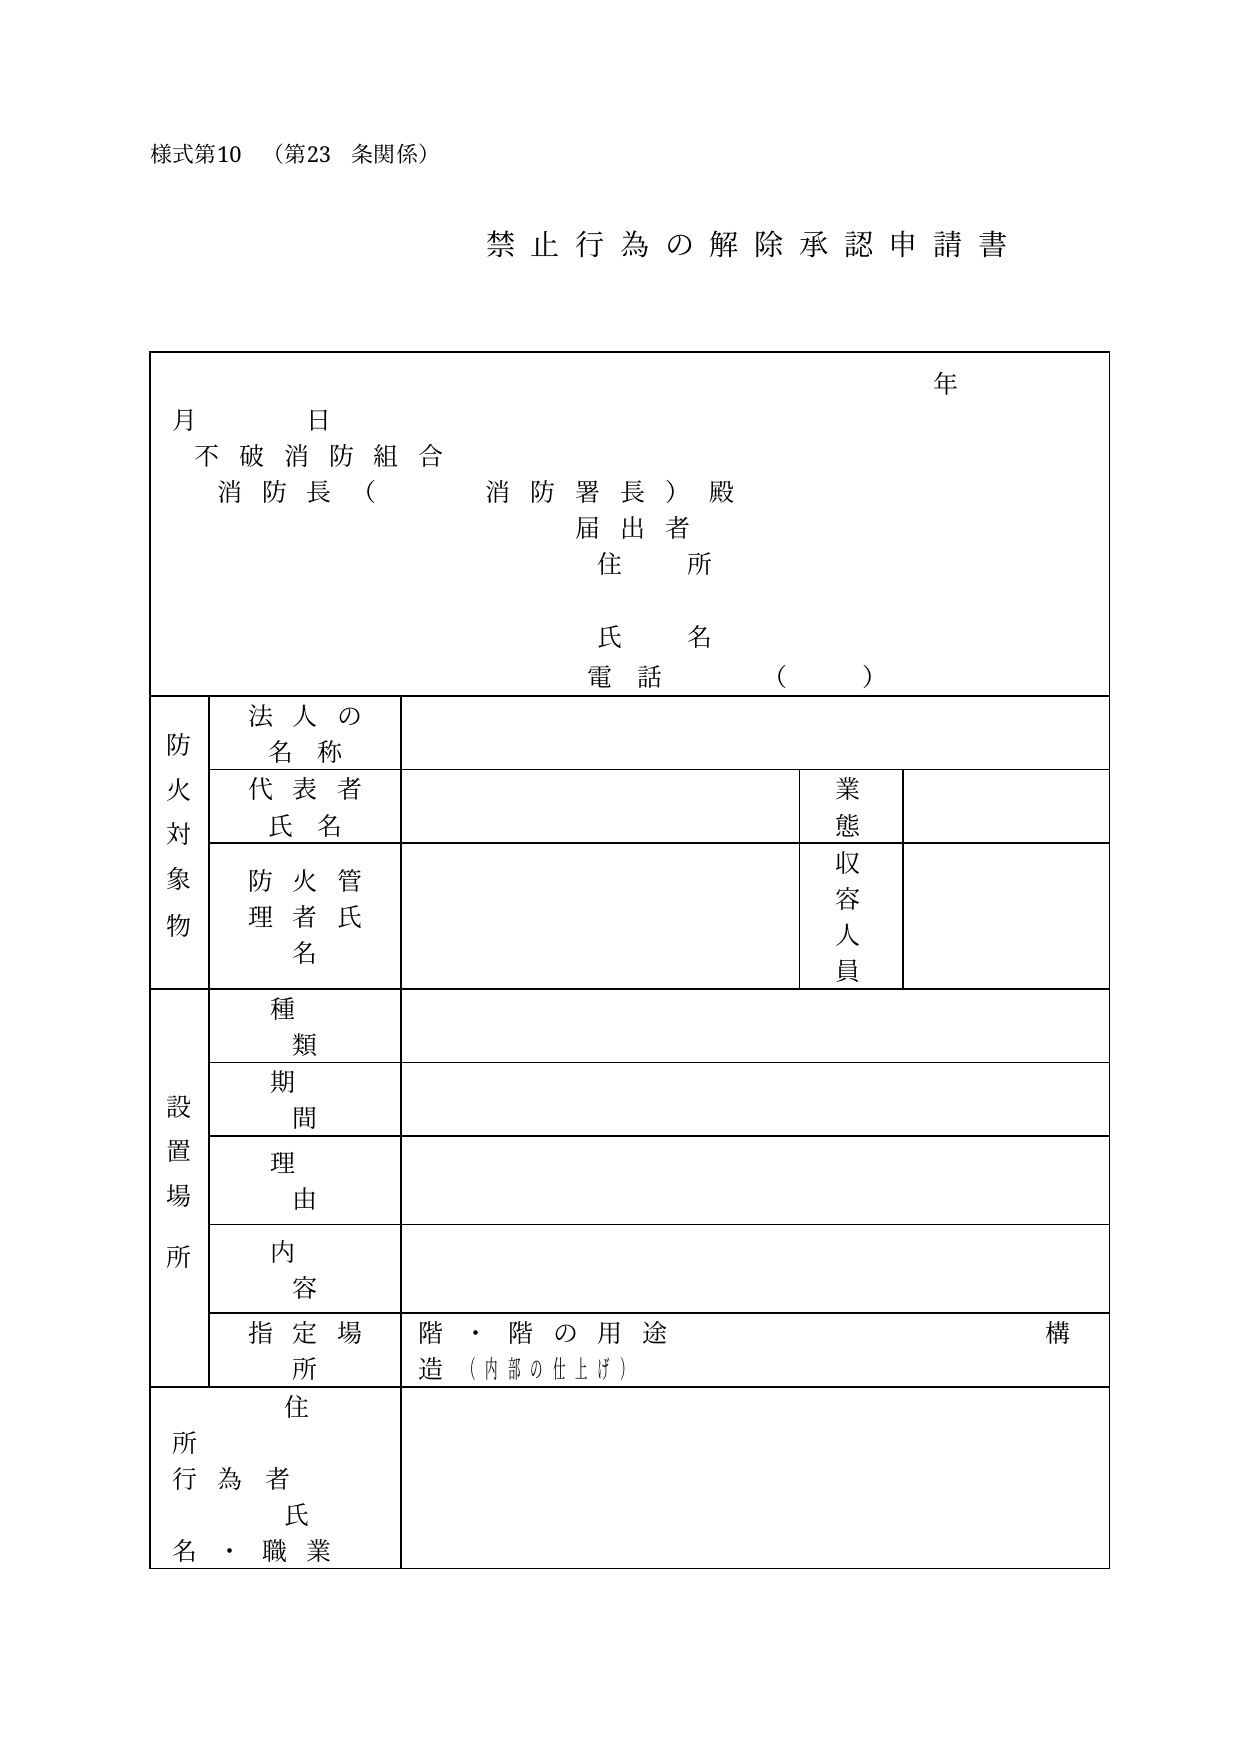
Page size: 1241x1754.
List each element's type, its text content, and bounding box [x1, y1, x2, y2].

table_cell 収容人員 [800, 844, 902, 988]
table_cell [904, 770, 1109, 842]
table_cell 住所 行為者 氏名・職業 [151, 1388, 400, 1568]
table_cell 業態 [800, 770, 902, 842]
table_cell 防火対象物 [151, 697, 208, 988]
table_cell 内容 [210, 1225, 400, 1312]
table_cell 指定場所 [210, 1314, 400, 1386]
table_cell 代表者氏名 [210, 770, 400, 842]
table_cell [402, 844, 799, 988]
table_cell 種類 [210, 990, 400, 1062]
table_cell 法人の名称 [210, 697, 400, 768]
table_cell [402, 1063, 1109, 1135]
table_cell [904, 844, 1109, 988]
table_cell 理由 [210, 1137, 400, 1224]
table_cell [402, 990, 1109, 1062]
table_cell [402, 1388, 1109, 1568]
table_cell [402, 1225, 1109, 1312]
text 禁止行為の解除承認申請書 [150, 207, 1090, 279]
table_cell [402, 770, 799, 842]
table_cell [402, 697, 1109, 768]
text 様式第10（第23条関係） [150, 135, 1090, 171]
table_cell [402, 1137, 1109, 1224]
table_cell 設置場所 [151, 990, 208, 1386]
table_cell 防火管理者氏名 [210, 844, 400, 988]
table_cell 期間 [210, 1063, 400, 1135]
table_cell 階・階の用途 構造（内部の仕上げ） [402, 1314, 1109, 1386]
table_header 年 月 日 不破消防組合 消防長（ 消防署長）殿 届出者 住 所 氏 名 電 話 （ ） [151, 353, 1109, 695]
